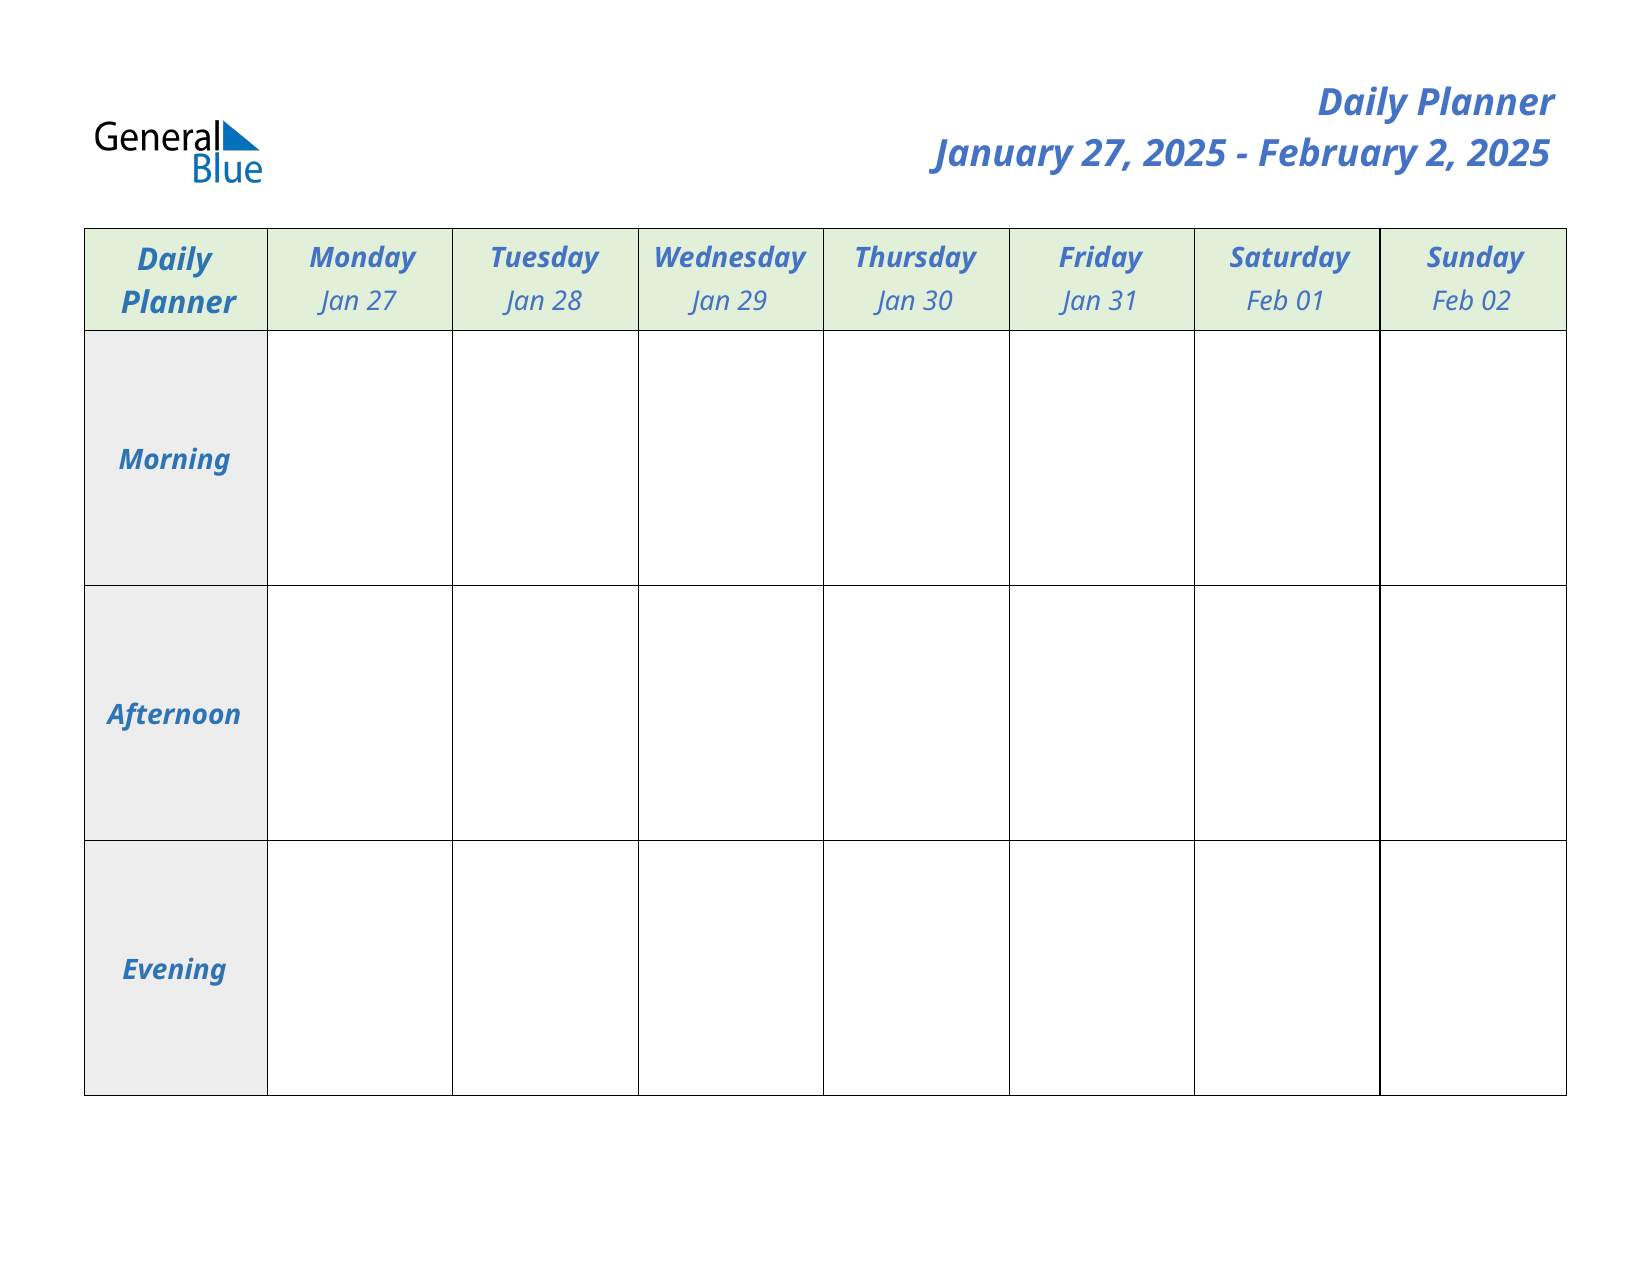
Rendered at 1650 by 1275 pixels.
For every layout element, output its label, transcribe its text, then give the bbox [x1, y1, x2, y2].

table_cell [1195, 586, 1379, 840]
table_cell Sunday Feb 02 [1381, 229, 1566, 330]
table_cell [453, 331, 638, 585]
table_cell [639, 331, 823, 585]
table_cell [268, 331, 452, 585]
table_cell [639, 841, 823, 1095]
table_cell [268, 841, 452, 1095]
table_cell Saturday Feb 01 [1195, 229, 1379, 330]
table_cell [453, 586, 638, 840]
table_cell [824, 586, 1009, 840]
table_cell Thursday Jan 30 [824, 229, 1009, 330]
table_cell [1381, 841, 1566, 1095]
table_cell [1195, 841, 1379, 1095]
table_cell [1010, 841, 1194, 1095]
table_cell [1010, 586, 1194, 840]
table_cell Tuesday Jan 28 [453, 229, 638, 330]
table_cell Afternoon [85, 586, 267, 840]
table_cell Monday Jan 27 [268, 229, 452, 330]
table_cell [1010, 331, 1194, 585]
table_cell [824, 841, 1009, 1095]
table_cell [453, 841, 638, 1095]
table_cell [1195, 331, 1379, 585]
table_header Daily Planner January 27, 2025 - February 2, 2025 [268, 75, 1566, 228]
table_cell [639, 586, 823, 840]
table_cell [1381, 331, 1566, 585]
table_cell Daily Planner [85, 229, 267, 330]
picture [95, 120, 262, 183]
table_cell Wednesday Jan 29 [639, 229, 823, 330]
table_cell Evening [85, 841, 267, 1095]
table_cell Friday Jan 31 [1010, 229, 1194, 330]
table_cell Morning [85, 331, 267, 585]
table_header [84, 75, 267, 228]
table_cell [268, 586, 452, 840]
table_cell [1381, 586, 1566, 840]
table_cell [824, 331, 1009, 585]
